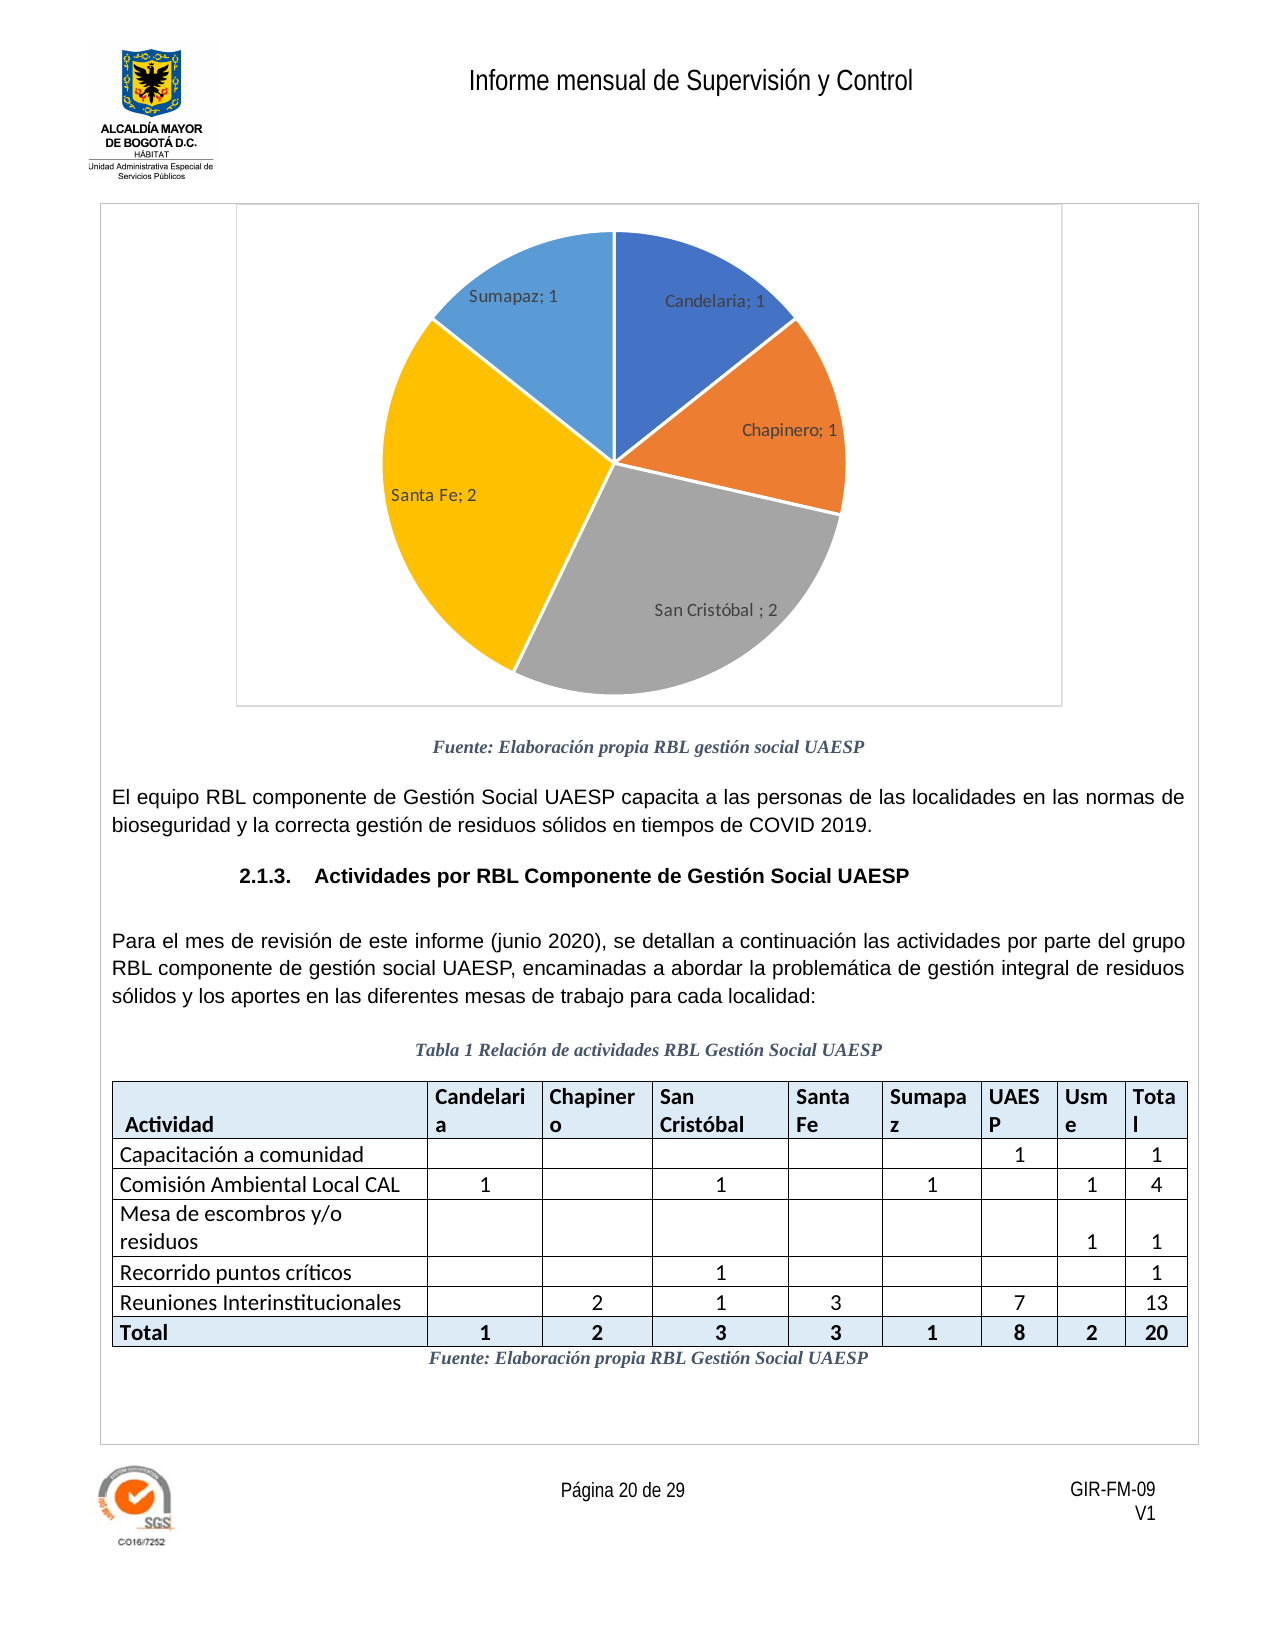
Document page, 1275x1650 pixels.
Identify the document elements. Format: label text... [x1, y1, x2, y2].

picture [88, 41, 220, 179]
picture [88, 1457, 180, 1549]
